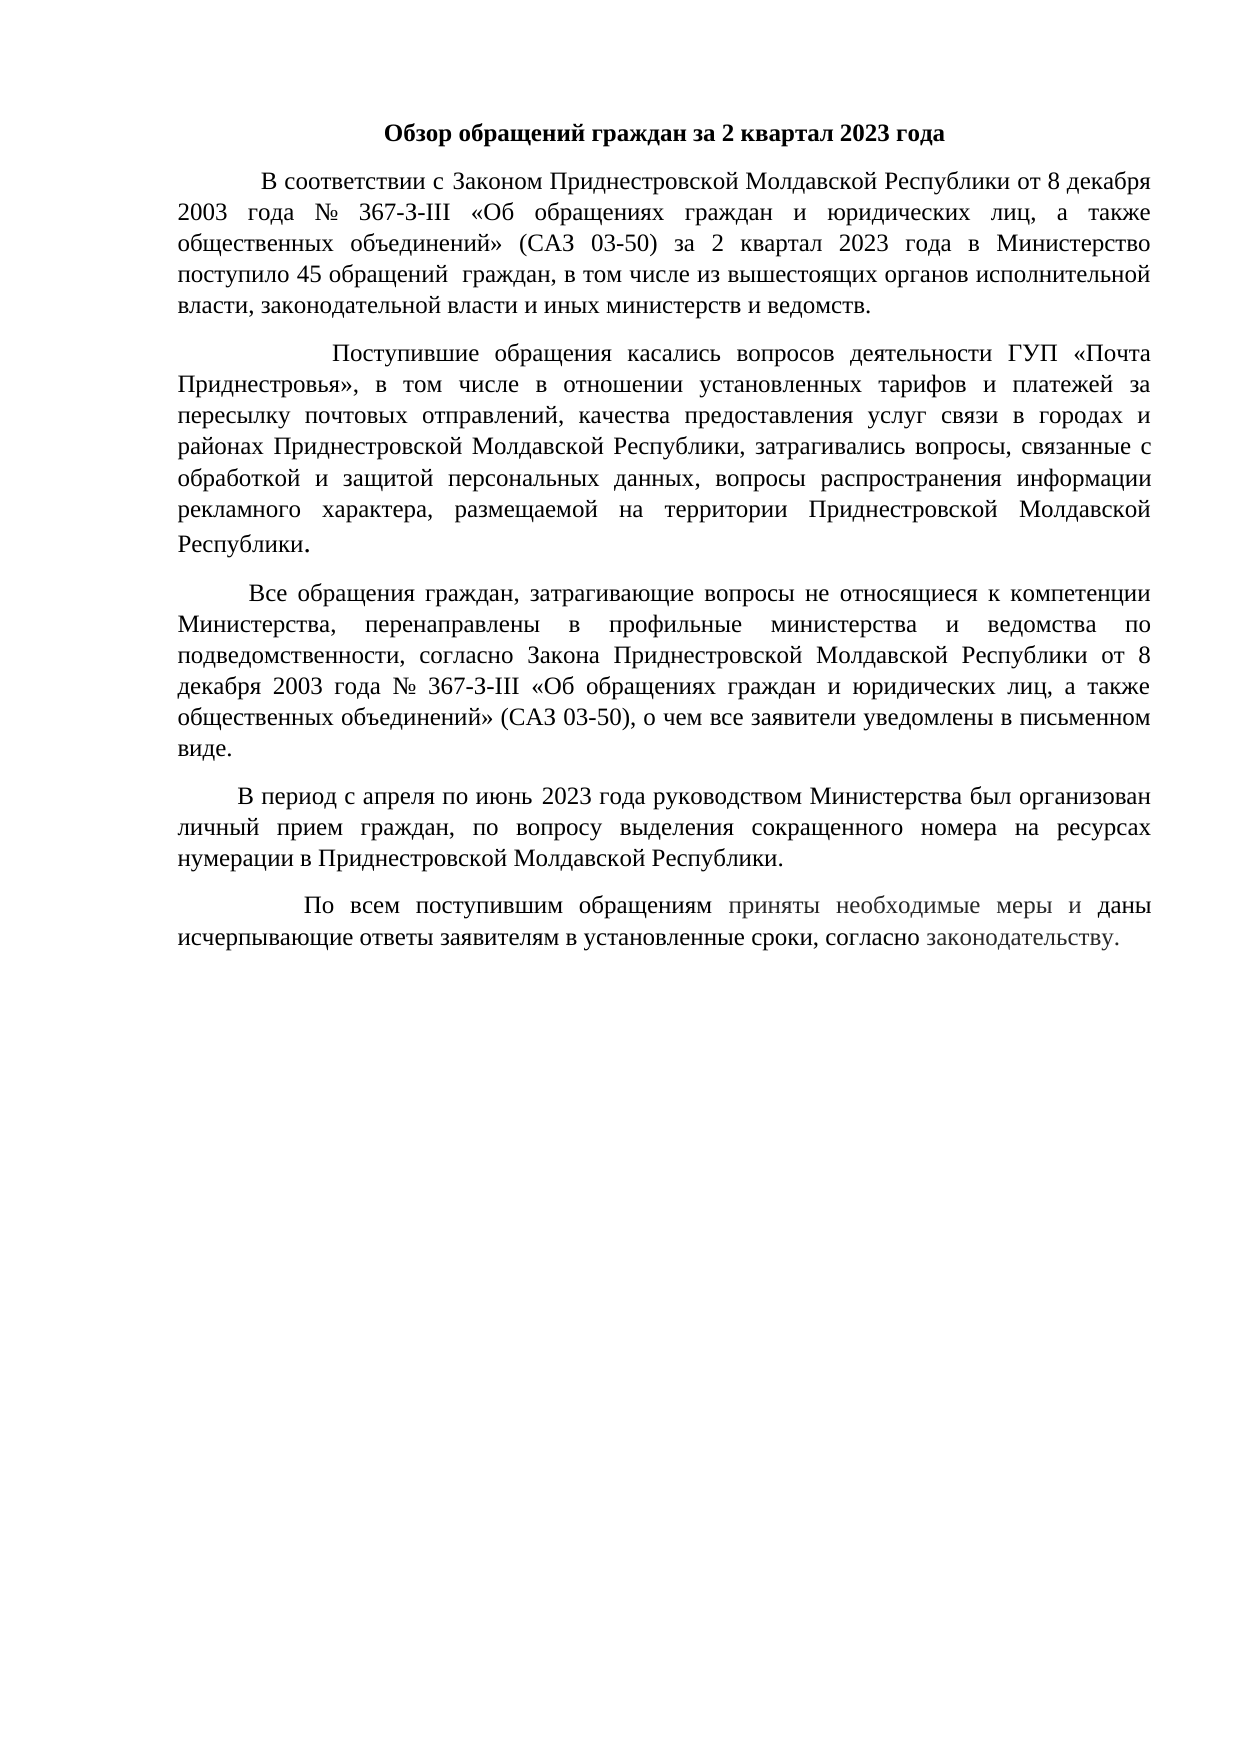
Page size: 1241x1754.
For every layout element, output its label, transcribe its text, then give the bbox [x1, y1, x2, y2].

text Обзор обращений граждан за 2 квартал 2023 года [177, 118, 1152, 147]
text В период с апреля по июнь 2023 года руководством Министерства был организован личный прием граждан, по вопросу выделения сокращенного номера на ресурсах нумерации в Приднестровской Молдавской Республики. [177, 781, 1152, 872]
text В соответствии с Законом Приднестровской Молдавской Республики от 8 декабря 2003 года № 367-З-III «Об обращениях граждан и юридических лиц, а также общественных объединений» (САЗ 03-50) за 2 квартал 2023 года в Министерство поступило 45 обращений граждан, в том числе из вышестоящих органов исполнительной власти, законодательной власти и иных министерств и ведомств. [177, 166, 1152, 319]
text Все обращения граждан, затрагивающие вопросы не относящиеся к компетенции Министерства, перенаправлены в профильные министерства и ведомства по подведомственности, согласно Закона Приднестровской Молдавской Республики от 8 декабря 2003 года № 367-З-III «Об обращениях граждан и юридических лиц, а также общественных объединений» (САЗ 03-50), о чем все заявители уведомлены в письменном виде. [177, 578, 1152, 762]
text По всем поступившим обращениям приняты необходимые меры и даны исчерпывающие ответы заявителям в установленные сроки, согласно законодательству. [177, 891, 1152, 950]
text Поступившие обращения касались вопросов деятельности ГУП «Почта Приднестровья», в том числе в отношении установленных тарифов и платежей за пересылку почтовых отправлений, качества предоставления услуг связи в городах и районах Приднестровской Молдавской Республики, затрагивались вопросы, связанные с обработкой и защитой персональных данных, вопросы распространения информации рекламного характера, размещаемой на территории Приднестровской Молдавской Республики. [177, 338, 1152, 558]
